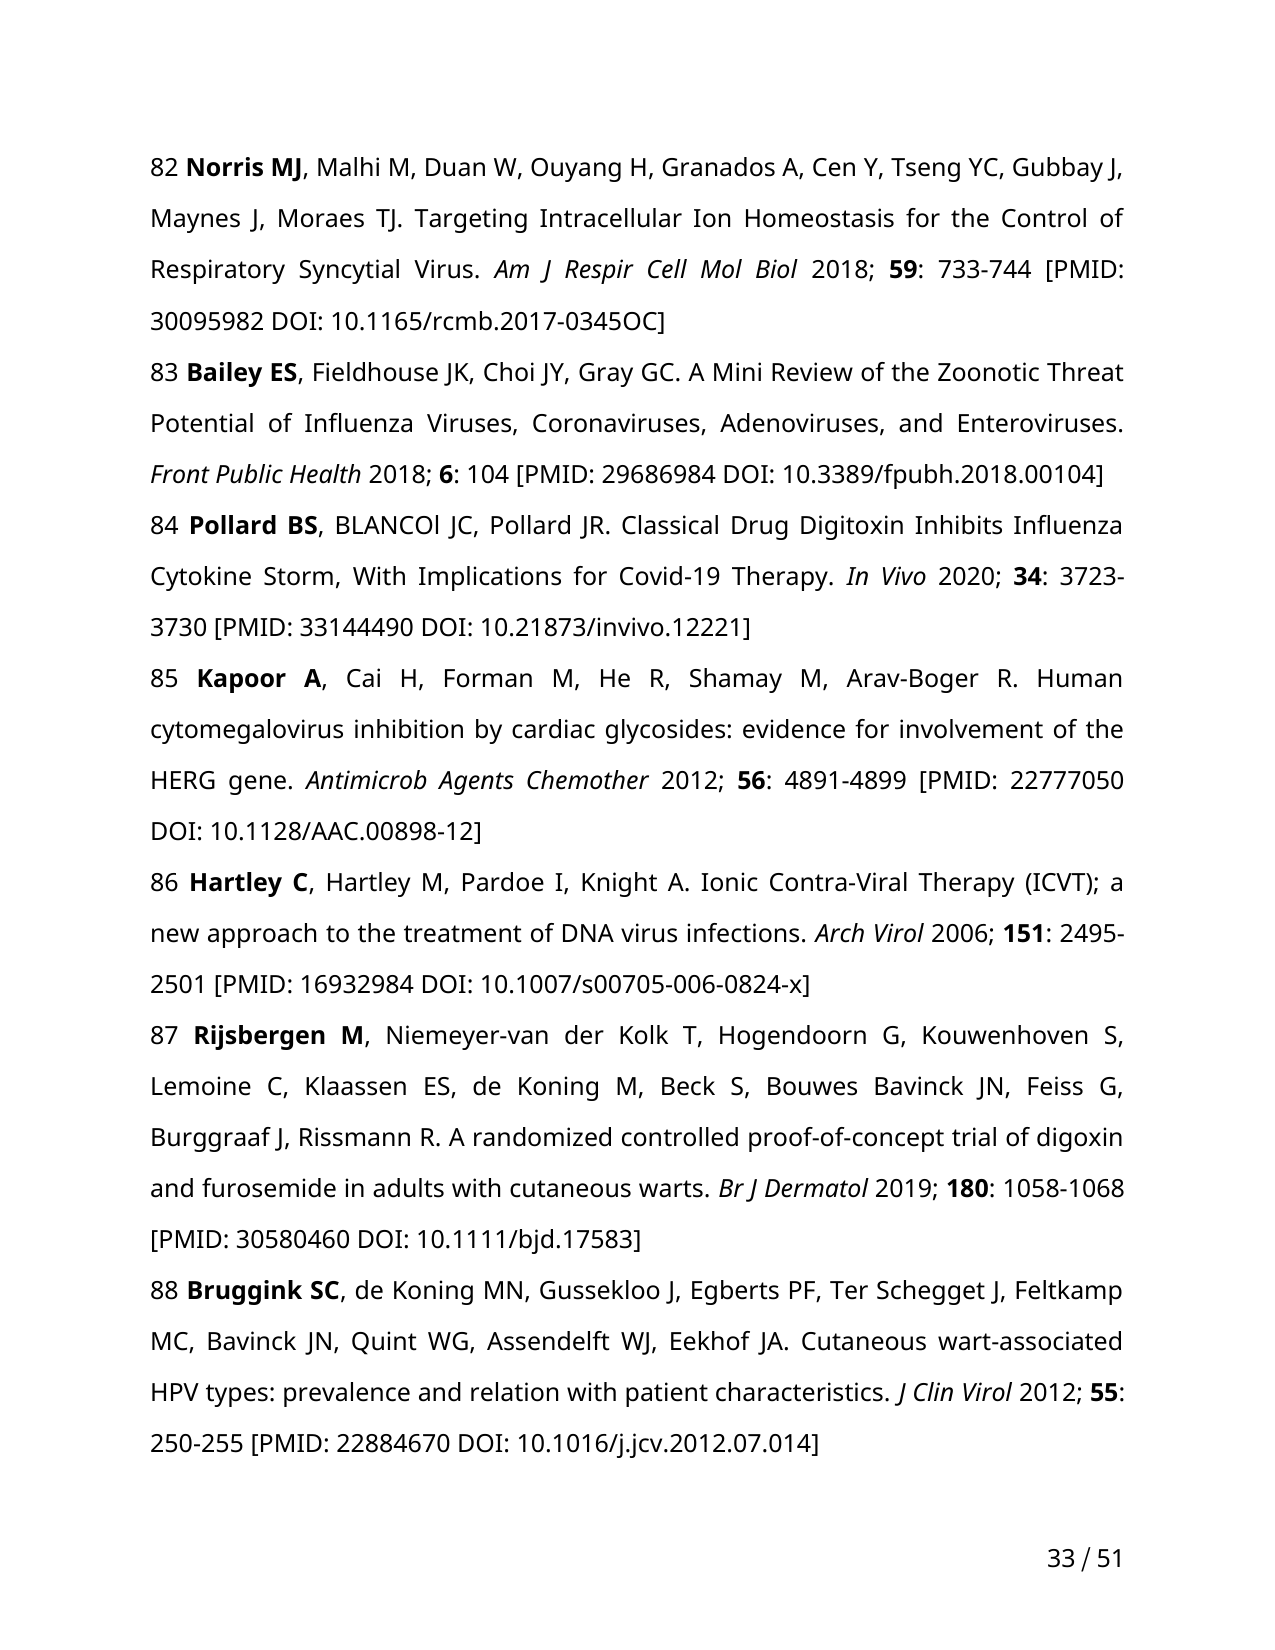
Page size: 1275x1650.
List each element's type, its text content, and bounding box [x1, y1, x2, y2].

text 82 Norris MJ, Malhi M, Duan W, Ouyang H, Granados A, Cen Y, Tseng YC, Gubbay J, Maynes J, Moraes TJ. Targeting Intracellular Ion Homeostasis for the Control of Respiratory Syncytial Virus. Am J Respir Cell Mol Biol 2018; 59: 733-744 [PMID: 30095982 DOI: 10.1165/rcmb.2017-0345OC] [150, 150, 1125, 337]
text 88 Bruggink SC, de Koning MN, Gussekloo J, Egberts PF, Ter Schegget J, Feltkamp MC, Bavinck JN, Quint WG, Assendelft WJ, Eekhof JA. Cutaneous wart-associated HPV types: prevalence and relation with patient characteristics. J Clin Virol 2012; 55: 250-255 [PMID: 22884670 DOI: 10.1016/j.jcv.2012.07.014] [150, 1273, 1125, 1460]
text 86 Hartley C, Hartley M, Pardoe I, Knight A. Ionic Contra-Viral Therapy (ICVT); a new approach to the treatment of DNA virus infections. Arch Virol 2006; 151: 2495-2501 [PMID: 16932984 DOI: 10.1007/s00705-006-0824-x] [150, 864, 1125, 1001]
text 84 Pollard BS, BLANCOl JC, Pollard JR. Classical Drug Digitoxin Inhibits Influenza Cytokine Storm, With Implications for Covid-19 Therapy. In Vivo 2020; 34: 3723-3730 [PMID: 33144490 DOI: 10.21873/invivo.12221] [150, 507, 1125, 643]
text 85 Kapoor A, Cai H, Forman M, He R, Shamay M, Arav-Boger R. Human cytomegalovirus inhibition by cardiac glycosides: evidence for involvement of the HERG gene. Antimicrob Agents Chemother 2012; 56: 4891-4899 [PMID: 22777050 DOI: 10.1128/AAC.00898-12] [150, 660, 1125, 848]
text 83 Bailey ES, Fieldhouse JK, Choi JY, Gray GC. A Mini Review of the Zoonotic Threat Potential of Influenza Viruses, Coronaviruses, Adenoviruses, and Enteroviruses. Front Public Health 2018; 6: 104 [PMID: 29686984 DOI: 10.3389/fpubh.2018.00104] [150, 354, 1125, 490]
text 87 Rijsbergen M, Niemeyer-van der Kolk T, Hogendoorn G, Kouwenhoven S, Lemoine C, Klaassen ES, de Koning M, Beck S, Bouwes Bavinck JN, Feiss G, Burggraaf J, Rissmann R. A randomized controlled proof-of-concept trial of digoxin and furosemide in adults with cutaneous warts. Br J Dermatol 2019; 180: 1058-1068 [PMID: 30580460 DOI: 10.1111/bjd.17583] [150, 1018, 1125, 1256]
